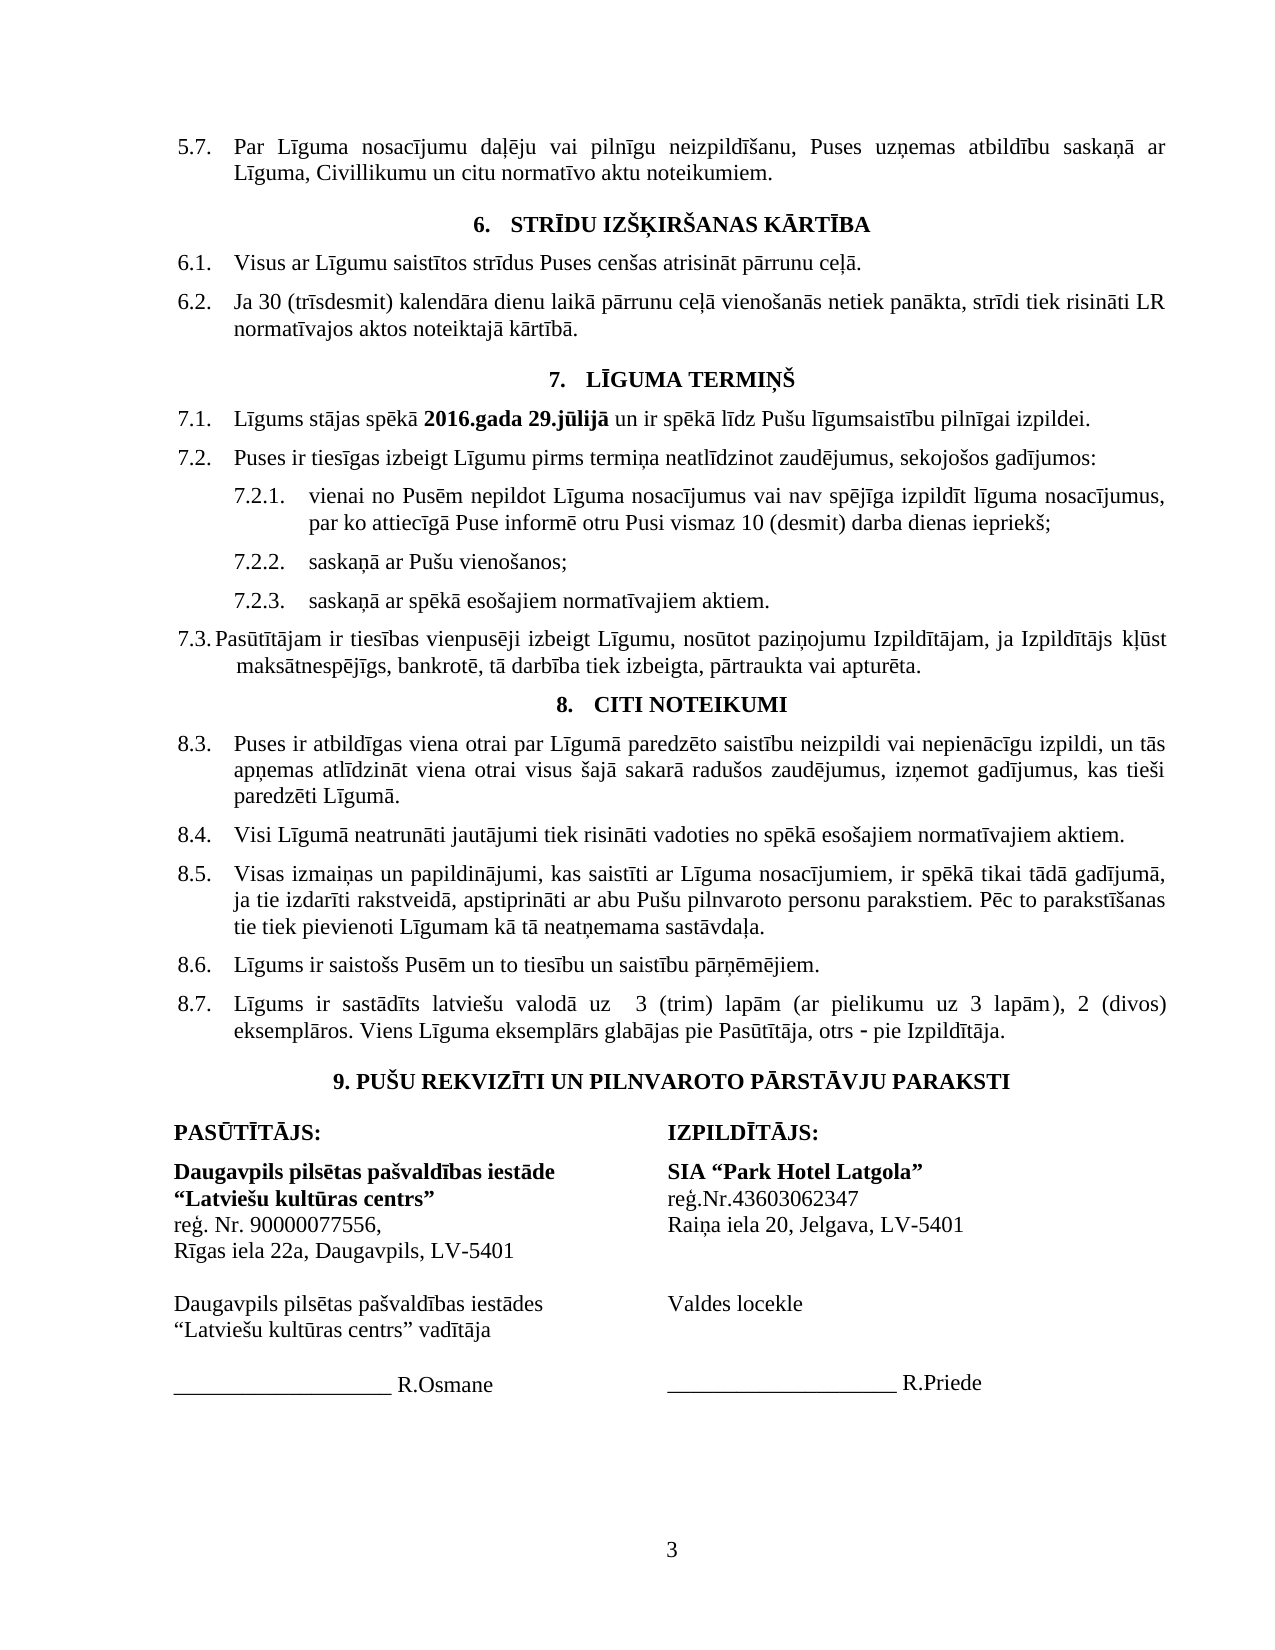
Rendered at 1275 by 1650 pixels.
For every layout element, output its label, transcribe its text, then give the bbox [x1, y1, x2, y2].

text 6.2. Ja 30 (trīsdesmit) kalendāra dienu laikā pārrunu ceļā vienošanās netiek panākta, strīdi tiek risināti LR normatīvajos aktos noteiktajā kārtībā. [177, 288, 1167, 341]
list Par Līguma nosacījumu daļēju vai pilnīgu neizpildīšanu, Puses uzņemas atbildību saskaņā ar Līguma, Civillikumu un citu normatīvo aktu noteikumiem. [177, 133, 1167, 186]
text 8.6. Līgums ir saistošs Pusēm un to tiesību un saistību pārņēmējiem. [177, 952, 1167, 978]
text 8.7. Līgums ir sastādīts latviešu valodā uz 3 (trim) lapām (ar pielikumu uz 3 lapām), 2 (divos) eksemplāros. Viens Līguma eksemplārs glabājas pie Pasūtītāja, otrs pie Izpildītāja. [177, 990, 1167, 1043]
list vienai no Pusēm nepildot Līguma nosacījumus vai nav spējīga izpildīt līguma nosacījumus, par ko attiecīgā Puse informē otru Pusi vismaz 10 (desmit) darba dienas iepriekš; [233, 483, 1167, 535]
text 9. PUŠU REKVIZĪTI UN PILNVAROTO PĀRSTĀVJU PARAKSTI [177, 1068, 1167, 1094]
text 8.5. Visas izmaiņas un papildinājumi, kas saistīti ar Līguma nosacījumiem, ir spēkā tikai tādā gadījumā, ja tie izdarīti rakstveidā, apstiprināti ar abu Pušu pilnvaroto personu parakstiem. Pēc to parakstīšanas tie tiek pievienoti Līgumam kā tā neatņemama sastāvdaļa. [177, 860, 1167, 939]
list LĪGUMA TERMIŅŠ [177, 366, 1167, 392]
list STRĪDU IZŠĶIRŠANAS KĀRTĪBA [177, 211, 1167, 237]
table_header IZPILDĪTĀJS: SIA “Park Hotel Latgola” reģ.Nr.43603062347 Raiņa iela 20, Jelgava, LV-5401 Valdes locekle ____________________ R.Priede [656, 1120, 1176, 1463]
list Līgums stājas spēkā 2016.gada 29.jūlijā un ir spēkā līdz Pušu līgumsaistību pilnīgai izpildei. [177, 405, 1167, 431]
text 6.1. Visus ar Līgumu saistītos strīdus Puses cenšas atrisināt pārrunu ceļā. [177, 249, 1167, 276]
table_header Pasūtītājs: Daugavpils pilsētas pašvaldības iestāde “Latviešu kultūras centrs” reģ. Nr. 90000077556, Rīgas iela 22a, Daugavpils, LV-5401 Daugavpils pilsētas pašvaldības iestādes “Latviešu kultūras centrs” vadītāja ___________________ R.Osmane [163, 1120, 656, 1463]
text 8.3. Puses ir atbildīgas viena otrai par Līgumā paredzēto saistību neizpildi vai nepienācīgu izpildi, un tās apņemas atlīdzināt viena otrai visus šajā sakarā radušos zaudējumus, izņemot gadījumus, kas tieši paredzēti Līgumā. [177, 729, 1167, 809]
list saskaņā ar Pušu vienošanos; [233, 548, 1167, 574]
list saskaņā ar spēkā esošajiem normatīvajiem aktiem. [233, 587, 1167, 613]
list CITI NOTEIKUMI [177, 691, 1167, 717]
list Pasūtītājam ir tiesības vienpusēji izbeigt Līgumu, nosūtot paziņojumu Izpildītājam, ja Izpildītājs kļūst maksātnespējīgs, bankrotē, tā darbība tiek izbeigta, pārtraukta vai apturēta. [177, 626, 1167, 678]
list Puses ir tiesīgas izbeigt Līgumu pirms termiņa neatlīdzinot zaudējumus, sekojošos gadījumos: [177, 444, 1167, 470]
text 8.4. Visi Līgumā neatrunāti jautājumi tiek risināti vadoties no spēkā esošajiem normatīvajiem aktiem. [177, 821, 1167, 847]
